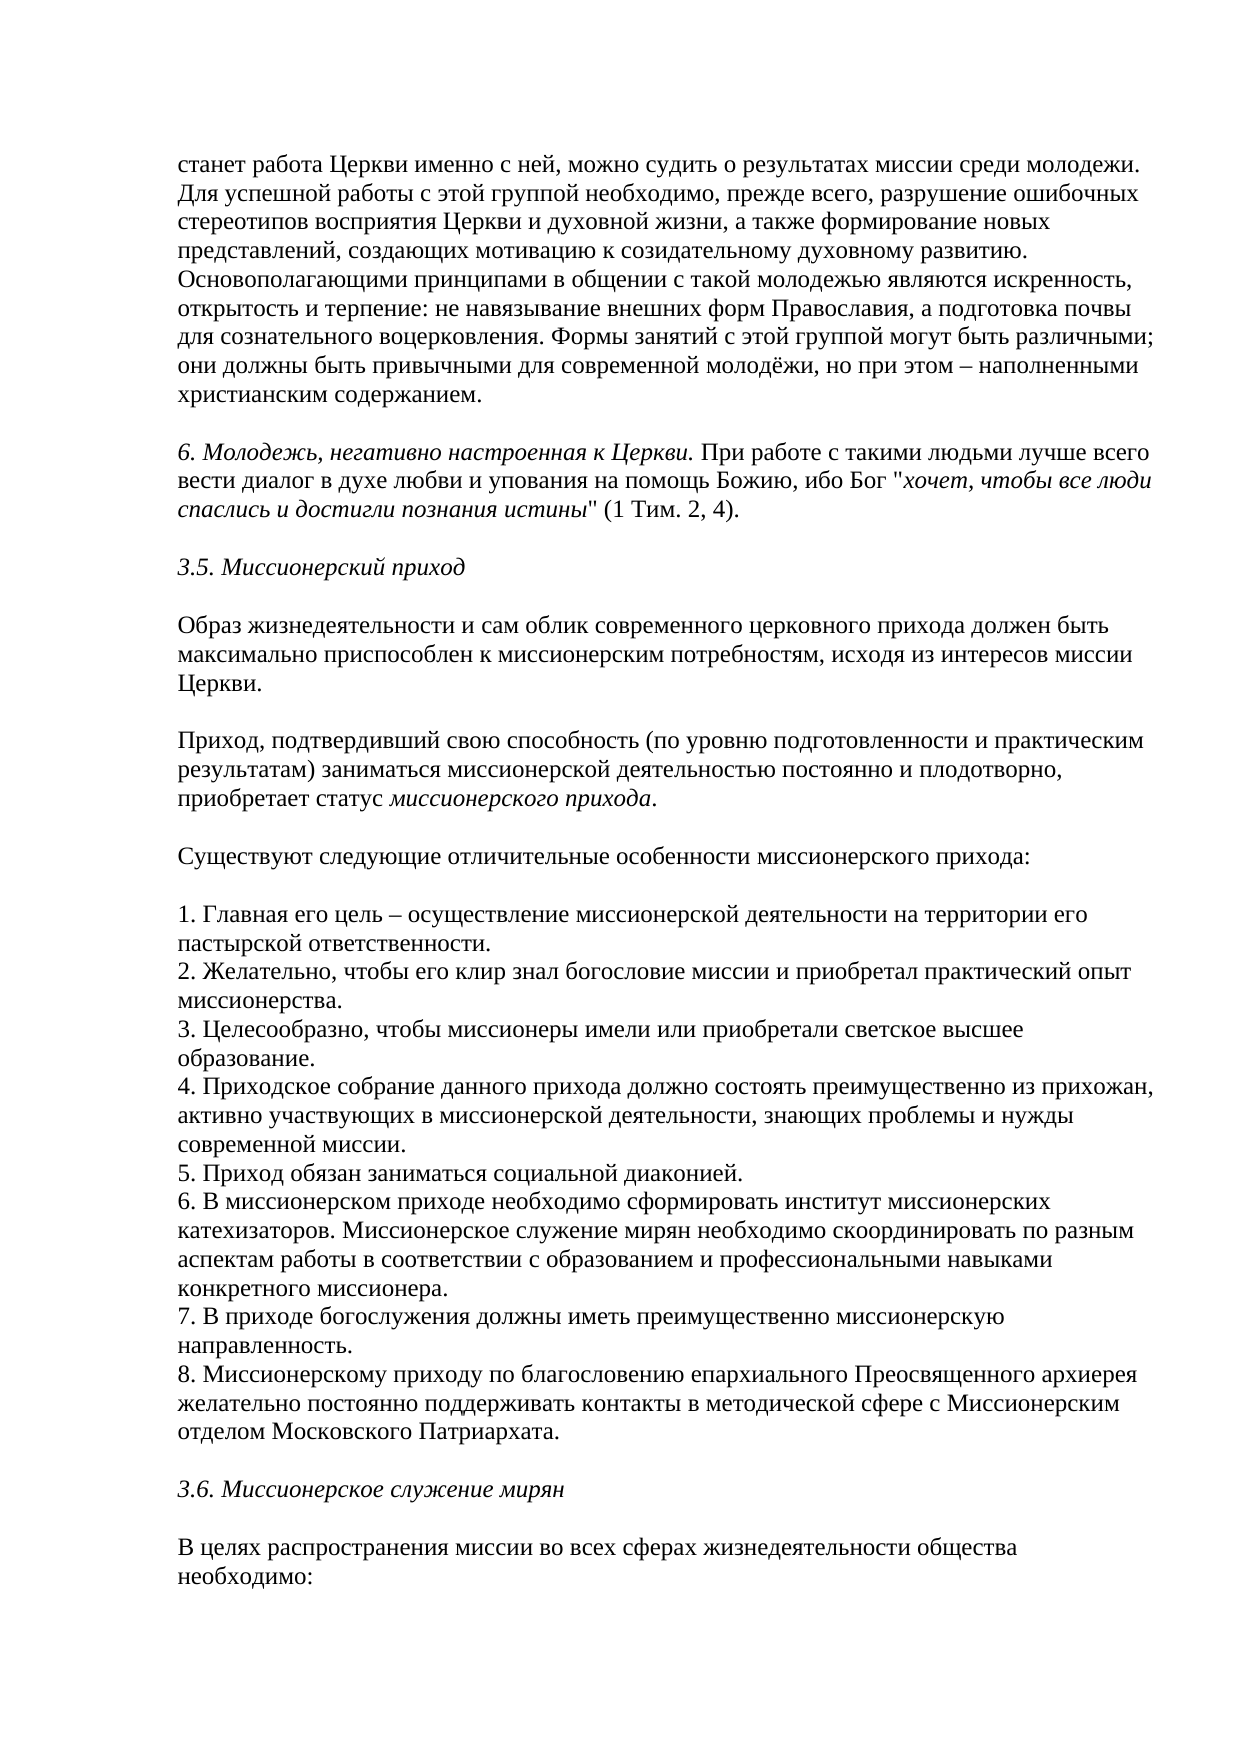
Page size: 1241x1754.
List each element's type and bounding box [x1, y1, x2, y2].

table_header [176, 118, 1159, 1620]
